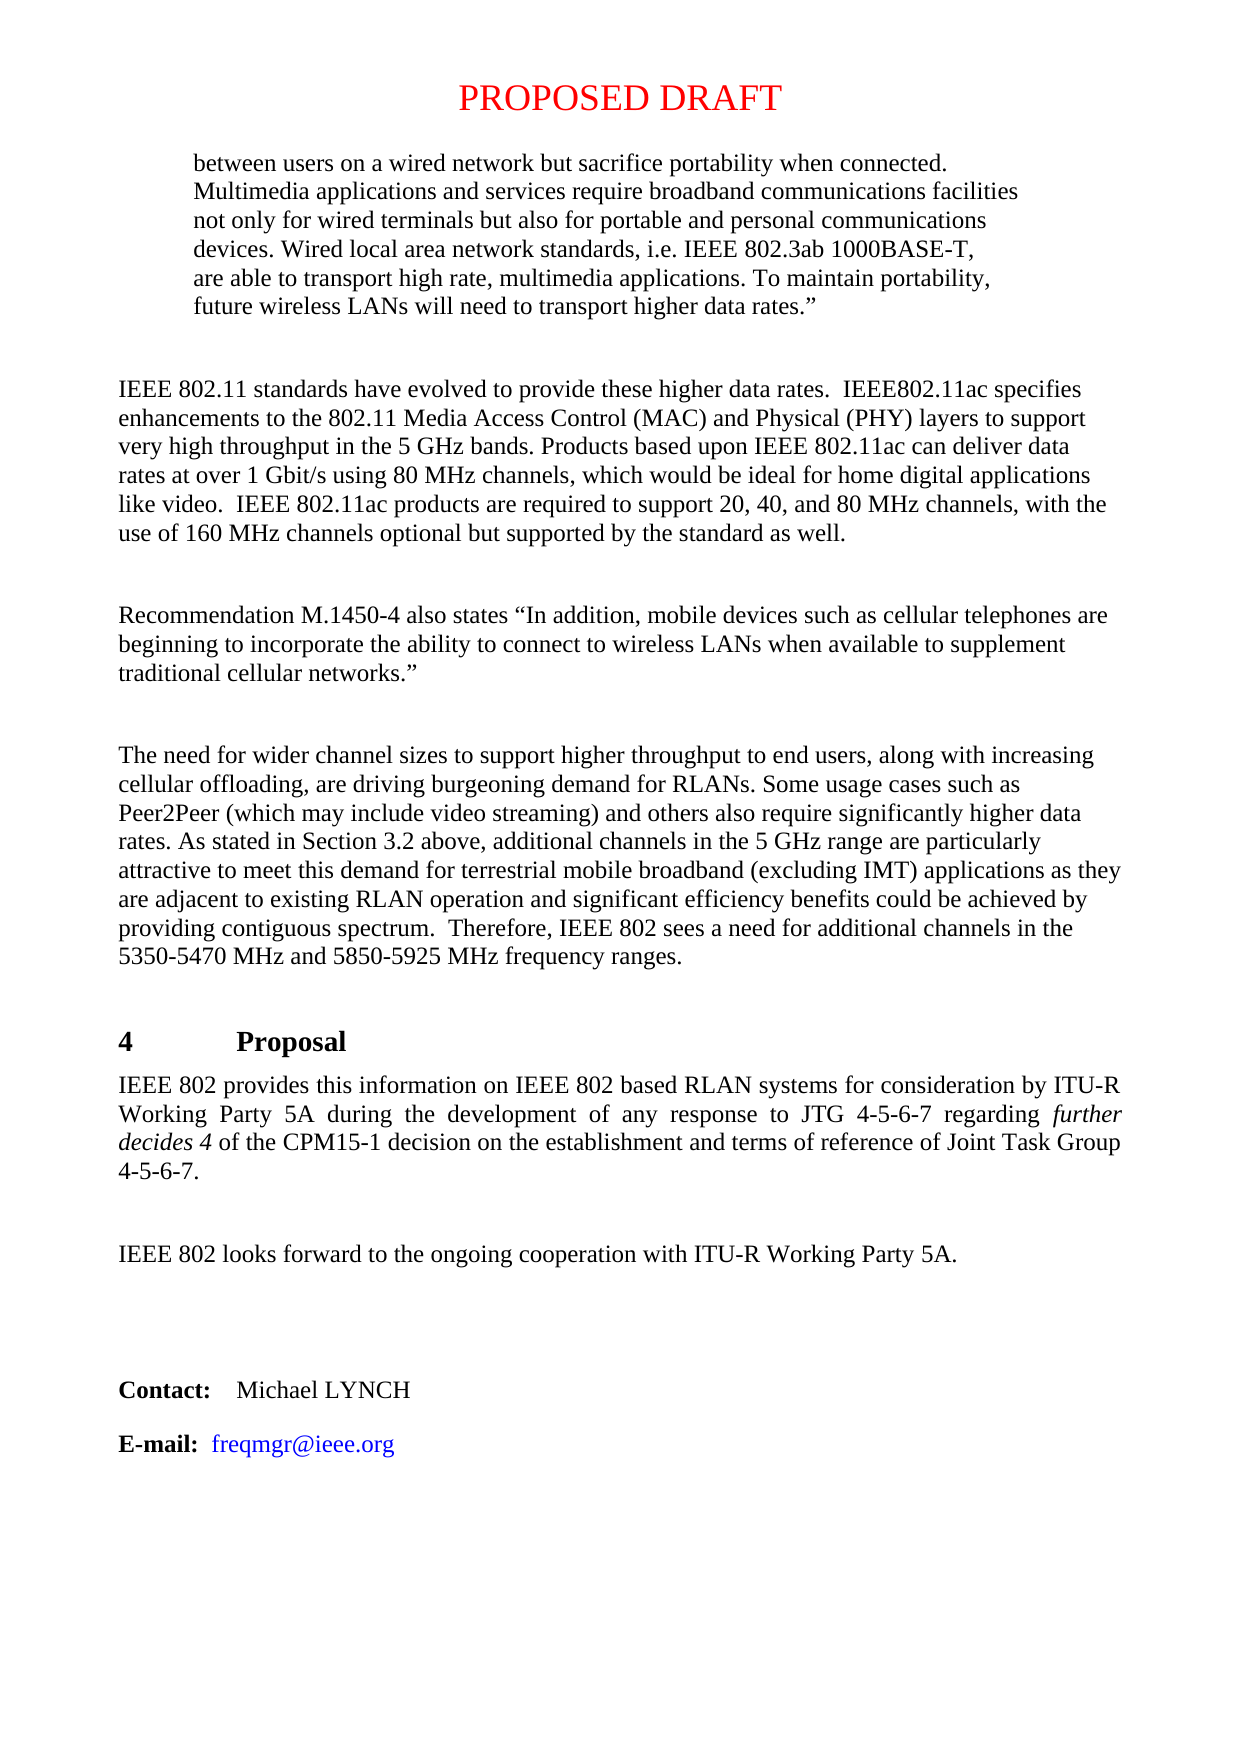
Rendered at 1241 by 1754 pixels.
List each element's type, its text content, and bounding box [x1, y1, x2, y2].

text IEEE 802.11 standards have evolved to provide these higher data rates. IEEE802.11ac specifies enhancements to the 802.11 Media Access Control (MAC) and Physical (PHY) layers to support very high throughput in the 5 GHz bands. Products based upon IEEE 802.11ac can deliver data rates at over 1 Gbit/s using 80 MHz channels, which would be ideal for home digital applications like video. IEEE 802.11ac products are required to support 20, 40, and 80 MHz channels, with the use of 160 MHz channels optional but supported by the standard as well. [118, 374, 1122, 546]
text Contact: Michael LYNCH [118, 1375, 1122, 1404]
text IEEE 802 looks forward to the ongoing cooperation with ITU-R Working Party 5A. [118, 1239, 1122, 1267]
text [193, 148, 1047, 320]
text Recommendation M.1450-4 also states “In addition, mobile devices such as cellular telephones are beginning to incorporate the ability to connect to wireless LANs when available to supplement traditional cellular networks.” [118, 600, 1122, 686]
text E-mail: freqmgr@ieee.org [118, 1429, 1122, 1457]
text The need for wider channel sizes to support higher throughput to end users, along with increasing cellular offloading, are driving burgeoning demand for RLANs. Some usage cases such as Peer2Peer (which may include video streaming) and others also require significantly higher data rates. As stated in Section 3.2 above, additional channels in the 5 GHz range are particularly attractive to meet this demand for terrestrial mobile broadband (excluding IMT) applications as they are adjacent to existing RLAN operation and significant efficiency benefits could be achieved by providing contiguous spectrum. Therefore, IEEE 802 sees a need for additional channels in the 5350-5470 MHz and 5850-5925 MHz frequency ranges. [118, 740, 1122, 970]
text IEEE 802 provides this information on IEEE 802 based RLAN systems for consideration by ITU-R Working Party 5A during the development of any response to JTG 4-5-6-7 regarding further decides 4 of the CPM15-1 decision on the establishment and terms of reference of Joint Task Group 4-5-6-7. [118, 1070, 1122, 1185]
text 4 Proposal [118, 1024, 1122, 1057]
